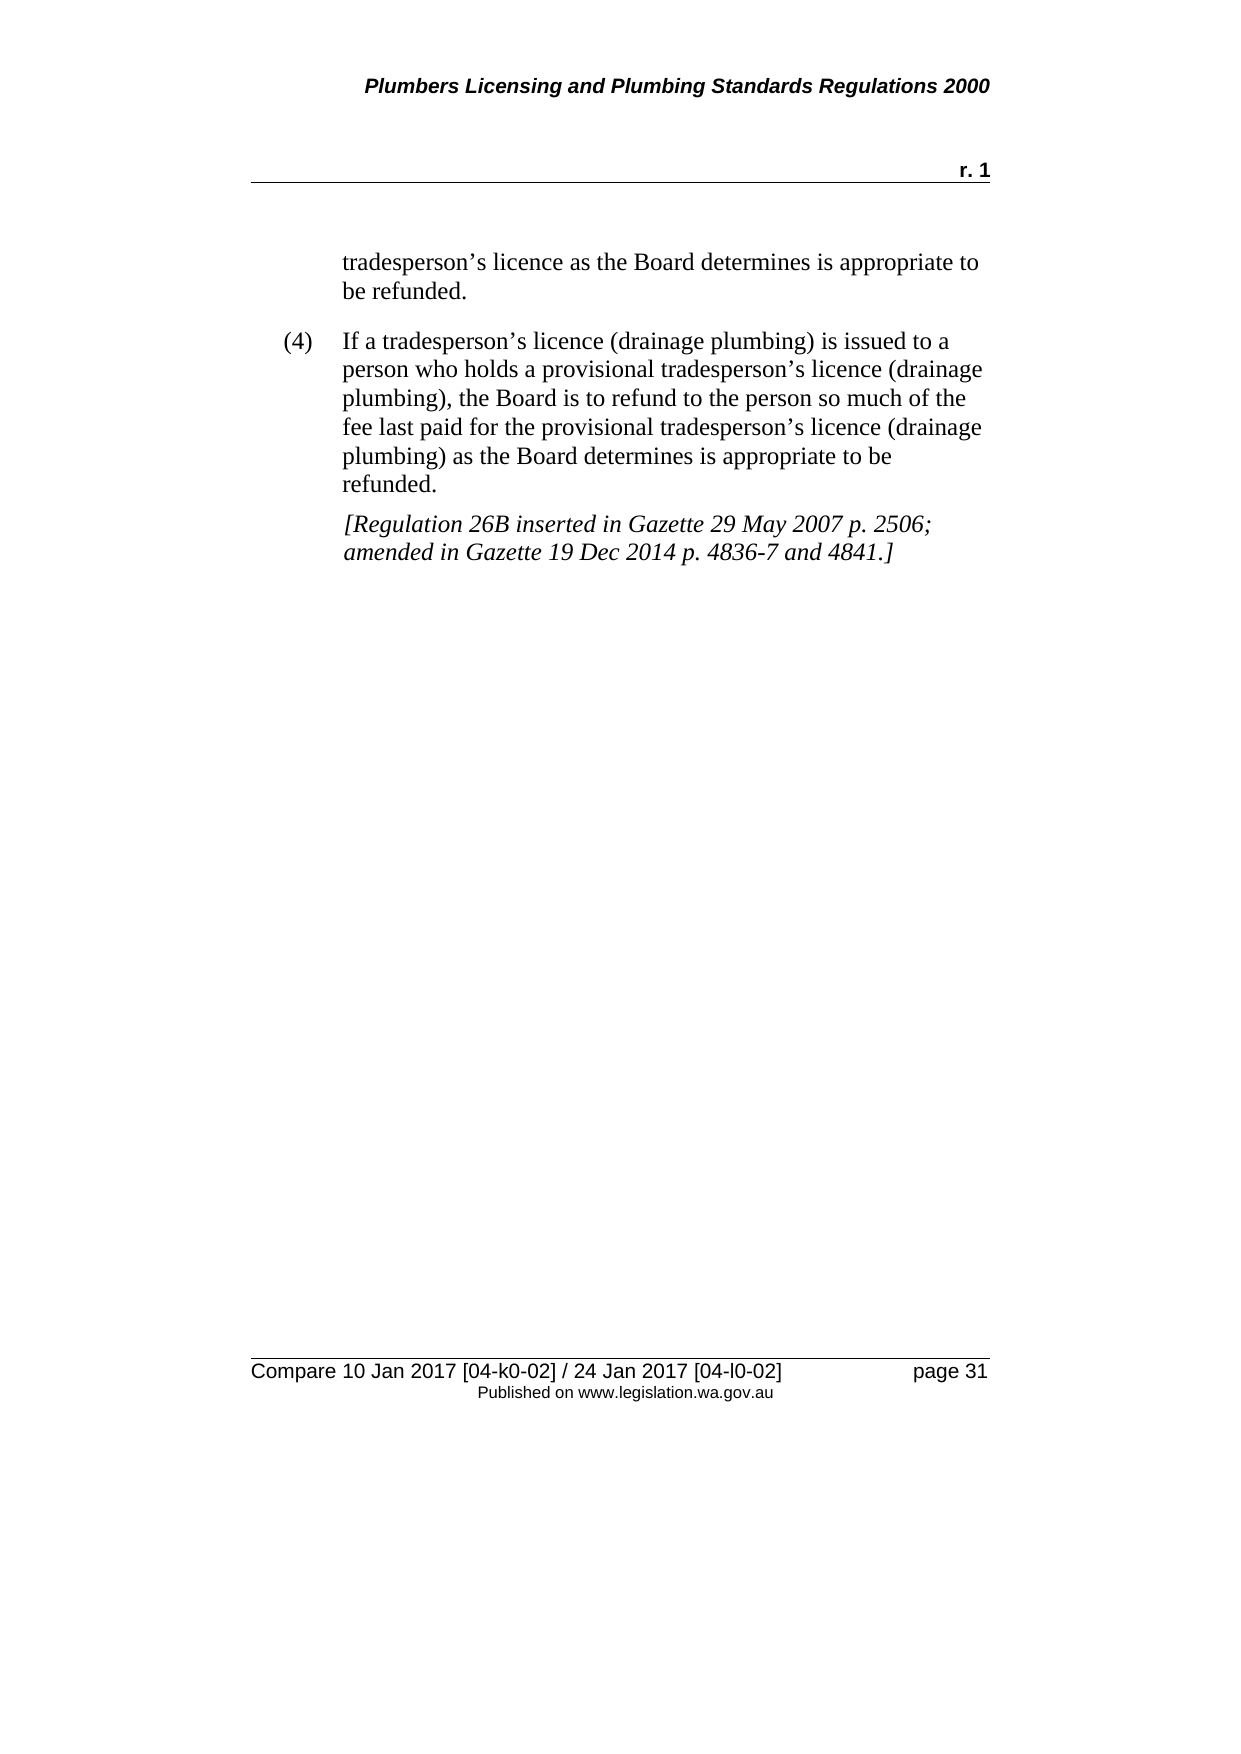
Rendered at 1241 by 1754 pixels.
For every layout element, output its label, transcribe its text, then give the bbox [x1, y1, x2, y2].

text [251, 247, 990, 305]
text (4) If a tradesperson’s licence (drainage plumbing) is issued to a person who holds a provisional tradesperson’s licence (drainage plumbing), the Board is to refund to the person so much of the fee last paid for the provisional tradesperson’s licence (drainage plumbing) as the Board determines is appropriate to be refunded. [251, 326, 990, 498]
text [Regulation 26B inserted in Gazette 29 May 2007 p. 2506; amended in Gazette 19 Dec 2014 p. 4836-7 and 4841.] [251, 509, 990, 566]
